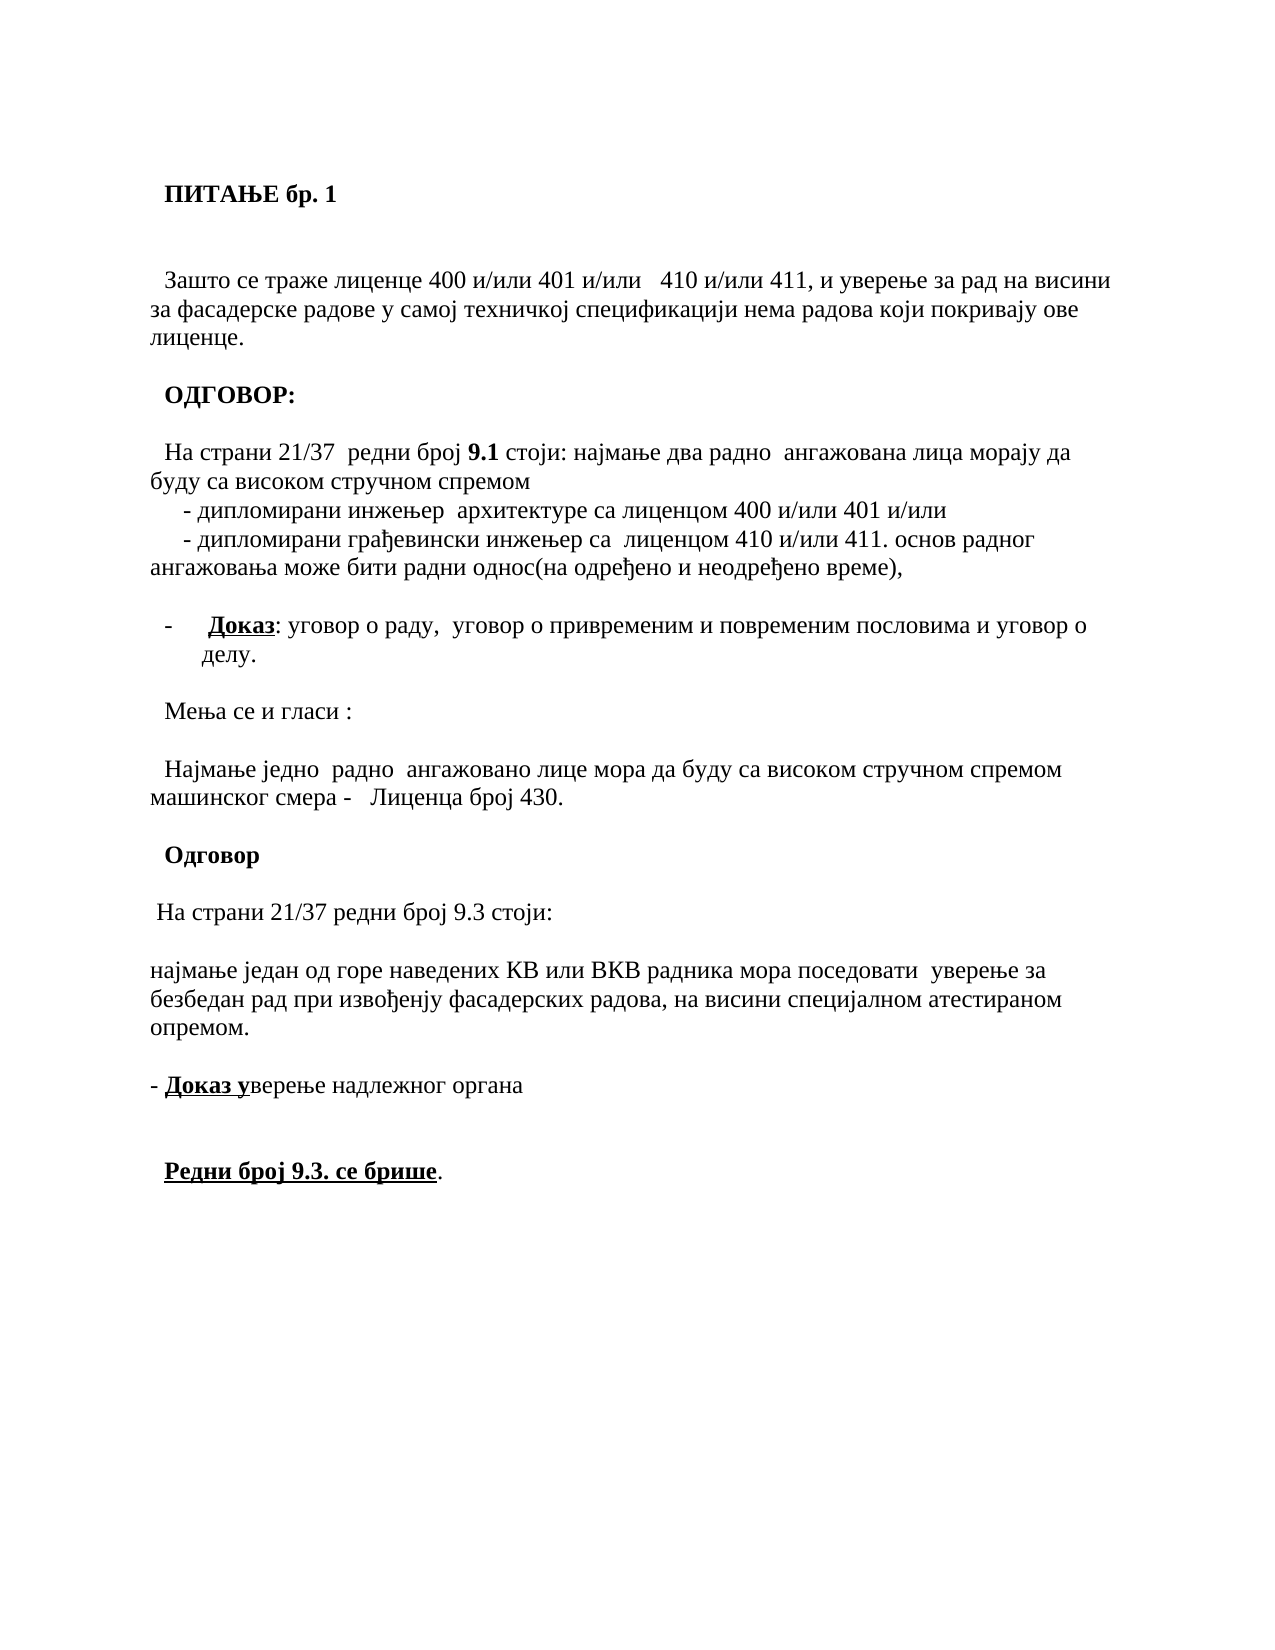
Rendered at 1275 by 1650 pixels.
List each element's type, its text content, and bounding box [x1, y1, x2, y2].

text - дипломирани инжењер архитектуре са лиценцом 400 и/или 401 и/или [150, 495, 1125, 524]
text Редни број 9.3. се брише. [150, 1156, 1125, 1185]
text Одговор [150, 840, 1125, 869]
text ОДГОВОР: [150, 380, 1125, 409]
text - Доказ уверење надлежног органа [150, 1070, 1125, 1099]
text На страни 21/37 редни број 9.3 стоји: најмање један од горе наведених КВ или ВКВ радника мора поседовати уверење за безбедан рад при извођенју фасадерских радова, на висини специјалном атестираном опремом. [150, 897, 1125, 1041]
text Најмање једно радно ангажованo лицe мора да буду са високом стручном спремом машинског смера - Лиценца број 430. [150, 754, 1125, 811]
text Зашто се траже лиценце 400 и/или 401 и/или 410 и/или 411, и уверење за рад на висини за фасадерске радове у самој техничкој спецификацији нема радова који покривају ове лиценце. [150, 265, 1125, 351]
text - дипломирани грађевински инжењер са лиценцом 410 и/или 411. основ радног ангажовања може бити радни однос(на одређено и неодређено време), [150, 524, 1125, 581]
text На страни 21/37 редни број 9.1 стоји: најмање два радно ангажована лица морају да буду са високом стручном спремом [150, 437, 1125, 495]
list Доказ: уговор о раду, уговор о привременим и повременим пословима и уговор о делу. [164, 610, 1125, 667]
text ПИТАЊЕ бр. 1 [150, 179, 1125, 207]
text Мења се и гласи : [150, 696, 1125, 725]
